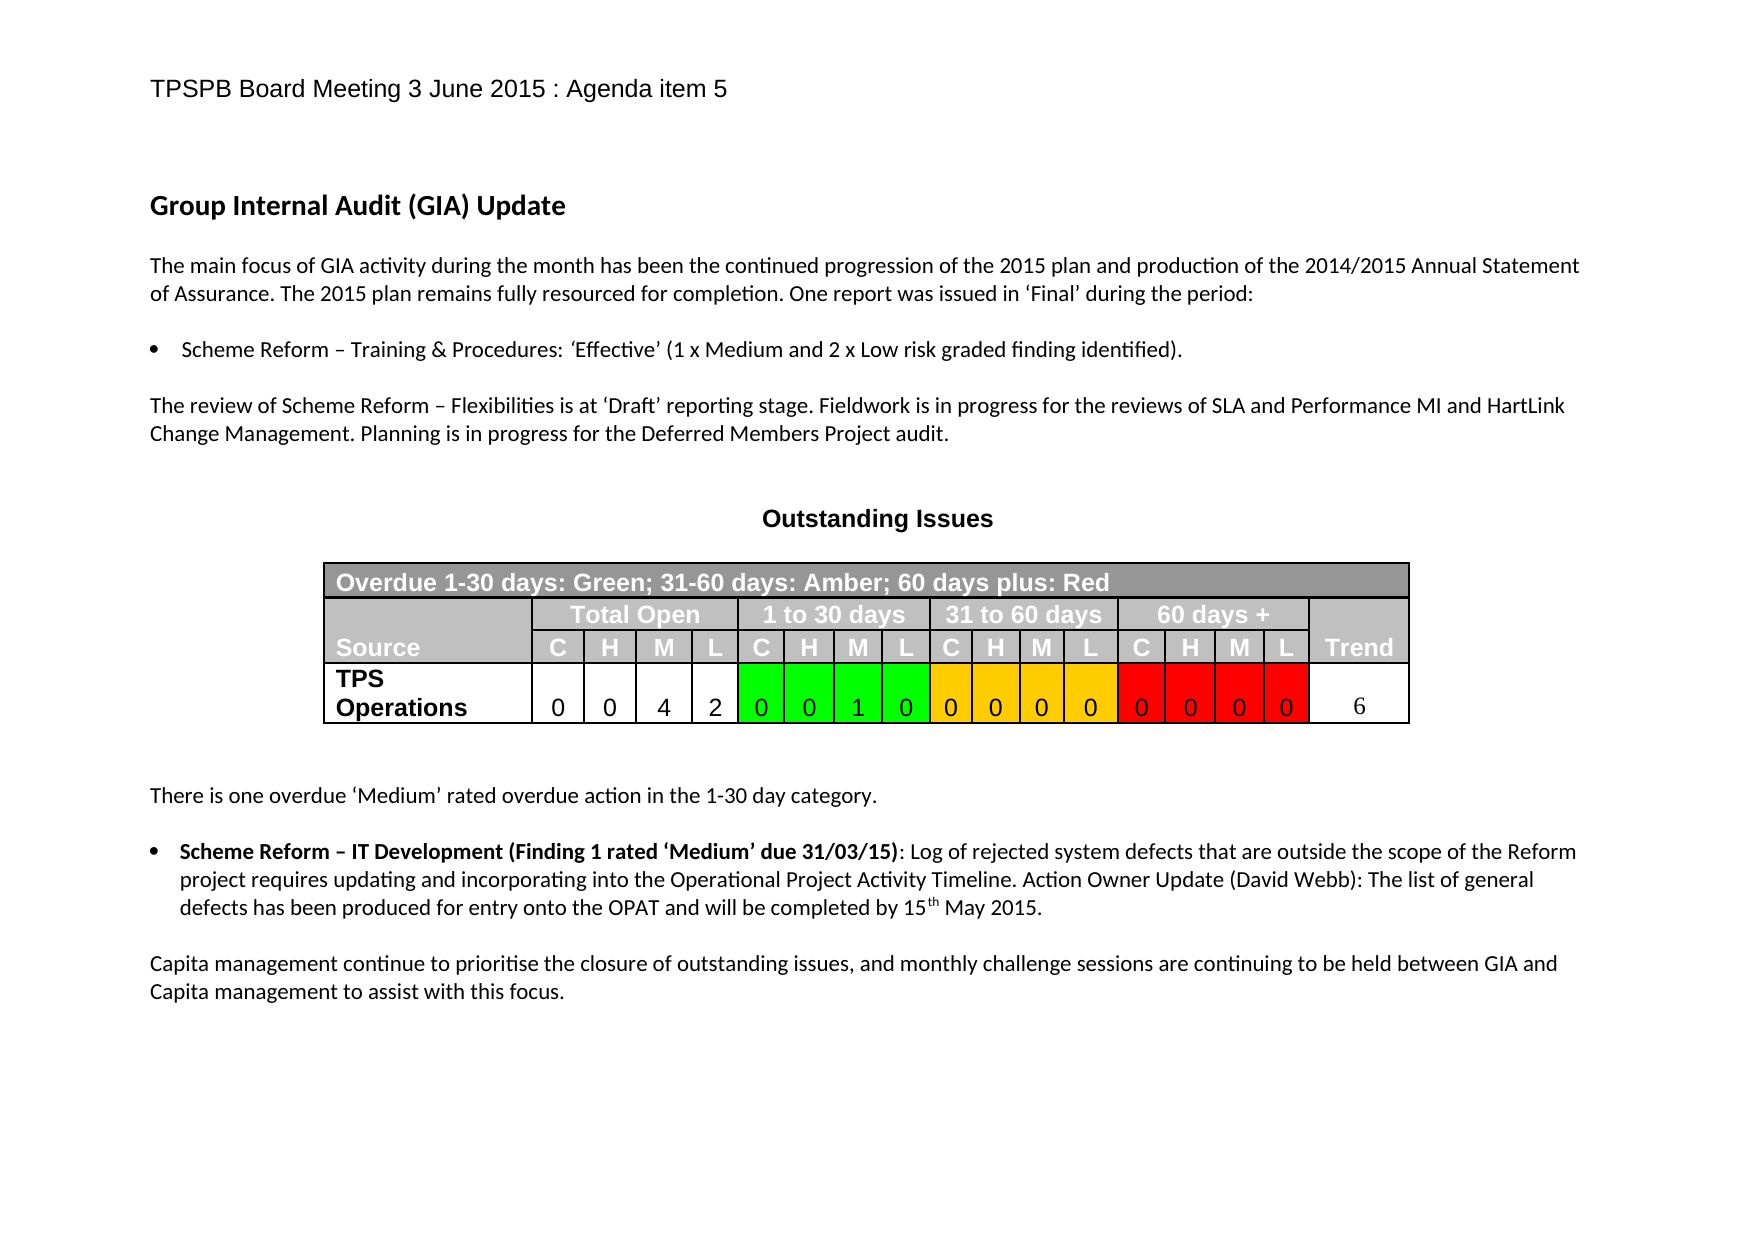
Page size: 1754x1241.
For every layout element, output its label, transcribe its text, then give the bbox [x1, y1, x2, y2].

list Scheme Reform – IT Development (Finding 1 rated ‘Medium’ due 31/03/15): Log of rejected system defects that are outside the scope of the Reform project requires updating and incorporating into the Operational Project Activity Timeline. Action Owner Update (David Webb): The list of general defects has been produced for entry onto the OPAT and will be completed by 15th May 2015. [150, 837, 1604, 921]
table_cell 0 [1065, 664, 1117, 722]
table_cell 0 [785, 664, 833, 722]
list Scheme Reform – Training & Procedures: ‘Effective’ (1 x Medium and 2 x Low risk graded finding identified). [150, 335, 1604, 363]
table_cell M [835, 631, 881, 662]
table_cell 0 [973, 664, 1019, 722]
table_cell 0 [1166, 664, 1214, 722]
table_cell  [1310, 664, 1408, 722]
table_cell C [533, 631, 583, 662]
table_cell C [931, 631, 971, 662]
table_cell M [1021, 631, 1063, 662]
table_cell 0 [1021, 664, 1063, 722]
table_cell M [1216, 631, 1263, 662]
table_cell 0 [883, 664, 929, 722]
table_cell 0 [1216, 664, 1263, 722]
table_cell 0 [585, 664, 635, 722]
text Outstanding Issues [152, 504, 1604, 533]
table_cell L [693, 631, 737, 662]
table_cell 0 [1265, 664, 1308, 722]
table_cell Total Open [533, 599, 737, 629]
table_cell 0 [931, 664, 971, 722]
table_cell M [637, 631, 691, 662]
table_cell 0 [739, 664, 783, 722]
table_cell 31 to 60 days [931, 599, 1117, 629]
table_cell 4 [637, 664, 691, 722]
text Capita management continue to prioritise the closure of outstanding issues, and monthly challenge sessions are continuing to be held between GIA and Capita management to assist with this focus. [150, 949, 1604, 1005]
table_cell H [973, 631, 1019, 662]
table_cell L [883, 631, 929, 662]
table_cell L [1065, 631, 1117, 662]
table_cell 0 [1119, 664, 1164, 722]
table_cell H [585, 631, 635, 662]
table_cell 1 [835, 664, 881, 722]
table_cell Trend [1310, 599, 1408, 662]
table_cell C [1119, 631, 1164, 662]
table_header Overdue 1-30 days: Green; 31-60 days: Amber; 60 days plus: Red [325, 564, 1408, 596]
table_cell H [785, 631, 833, 662]
table_cell 60 days + [1119, 599, 1308, 629]
text Group Internal Audit (GIA) Update [150, 187, 1604, 223]
table_cell 1 to 30 days [739, 599, 929, 629]
table_cell H [1166, 631, 1214, 662]
table_cell 0 [533, 664, 583, 722]
text The main focus of GIA activity during the month has been the continued progression of the 2015 plan and production of the 2014/2015 Annual Statement of Assurance. The 2015 plan remains fully resourced for completion. One report was issued in ‘Final’ during the period: [150, 251, 1604, 307]
text There is one overdue ‘Medium’ rated overdue action in the 1-30 day category. [150, 781, 1604, 809]
table_cell Source [325, 599, 531, 662]
table_cell L [1265, 631, 1308, 662]
table_cell 2 [693, 664, 737, 722]
table_cell C [739, 631, 783, 662]
table_cell TPS Operations [325, 664, 531, 722]
text The review of Scheme Reform – Flexibilities is at ‘Draft’ reporting stage. Fieldwork is in progress for the reviews of SLA and Performance MI and HartLink Change Management. Planning is in progress for the Deferred Members Project audit. [150, 391, 1604, 447]
